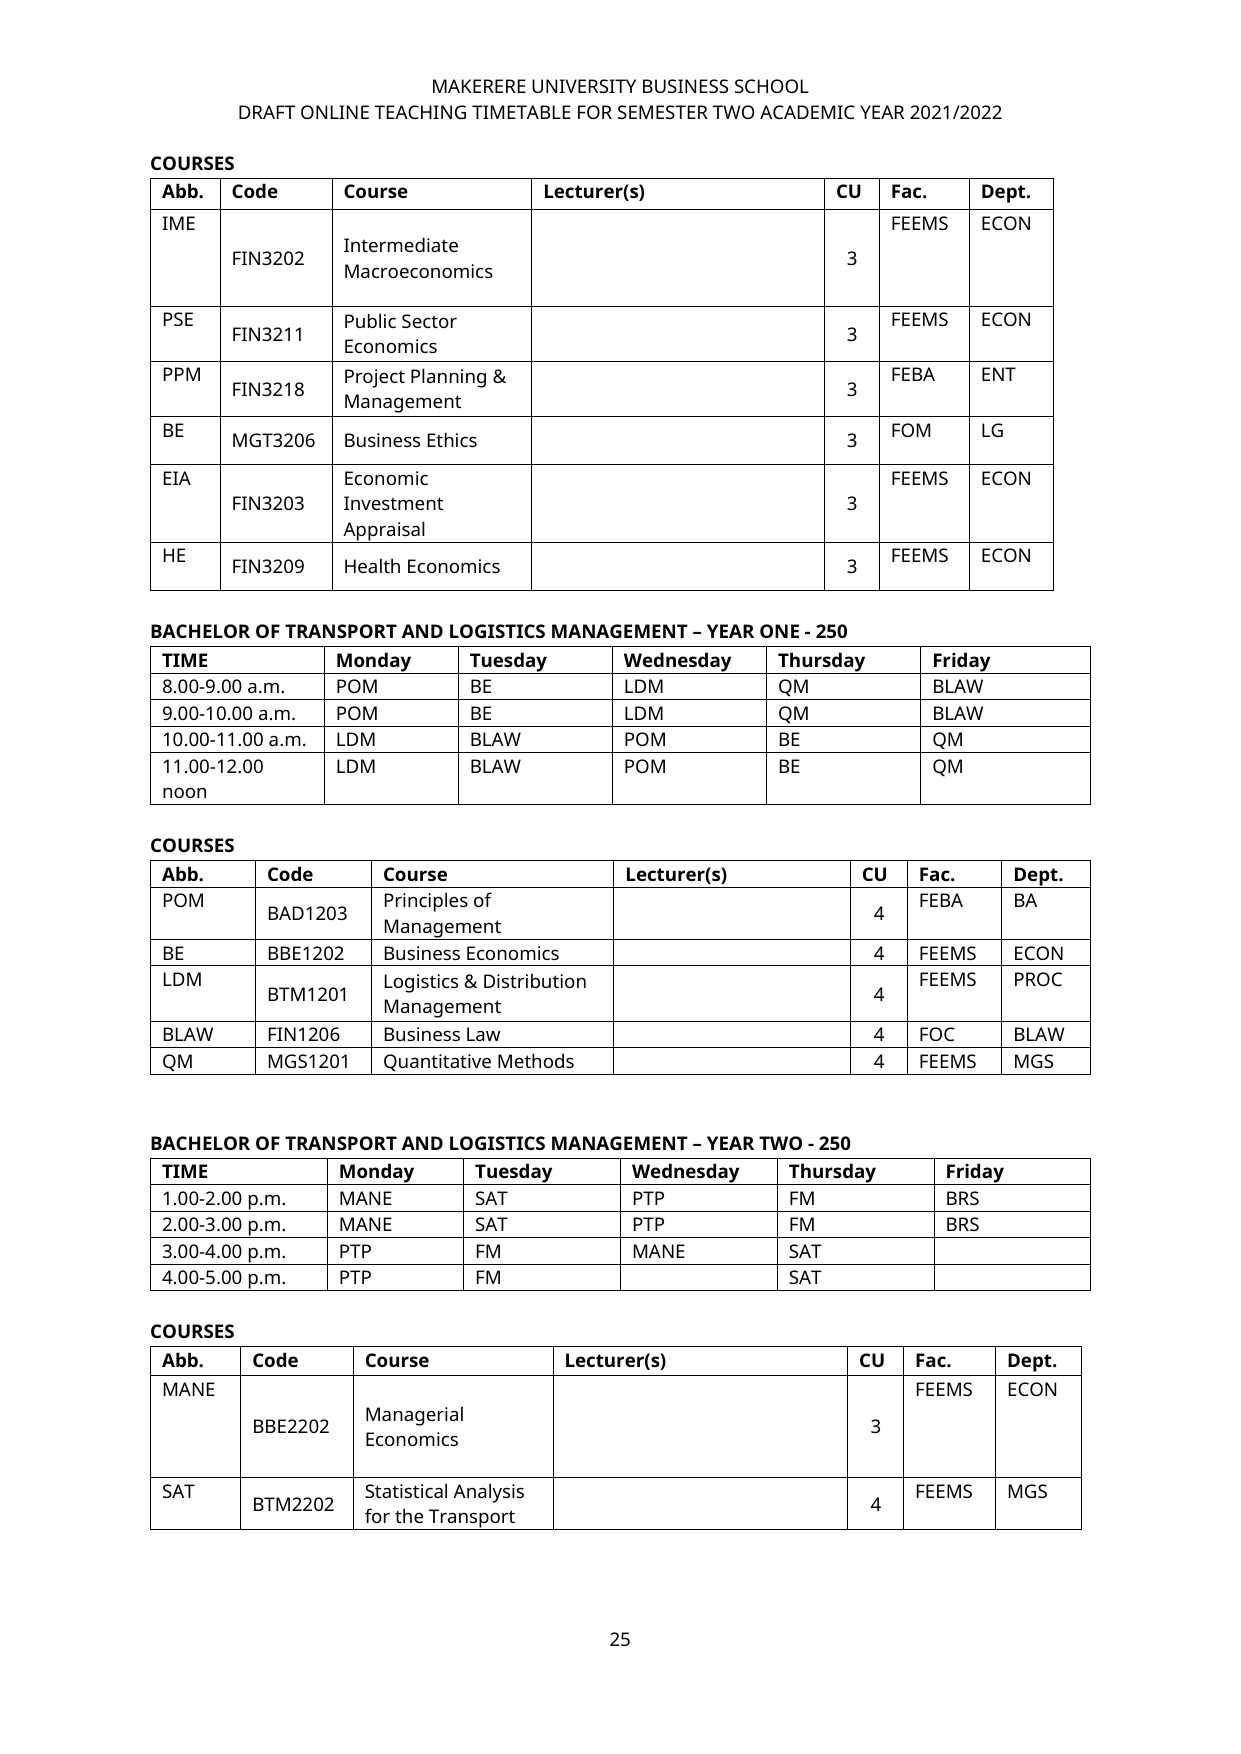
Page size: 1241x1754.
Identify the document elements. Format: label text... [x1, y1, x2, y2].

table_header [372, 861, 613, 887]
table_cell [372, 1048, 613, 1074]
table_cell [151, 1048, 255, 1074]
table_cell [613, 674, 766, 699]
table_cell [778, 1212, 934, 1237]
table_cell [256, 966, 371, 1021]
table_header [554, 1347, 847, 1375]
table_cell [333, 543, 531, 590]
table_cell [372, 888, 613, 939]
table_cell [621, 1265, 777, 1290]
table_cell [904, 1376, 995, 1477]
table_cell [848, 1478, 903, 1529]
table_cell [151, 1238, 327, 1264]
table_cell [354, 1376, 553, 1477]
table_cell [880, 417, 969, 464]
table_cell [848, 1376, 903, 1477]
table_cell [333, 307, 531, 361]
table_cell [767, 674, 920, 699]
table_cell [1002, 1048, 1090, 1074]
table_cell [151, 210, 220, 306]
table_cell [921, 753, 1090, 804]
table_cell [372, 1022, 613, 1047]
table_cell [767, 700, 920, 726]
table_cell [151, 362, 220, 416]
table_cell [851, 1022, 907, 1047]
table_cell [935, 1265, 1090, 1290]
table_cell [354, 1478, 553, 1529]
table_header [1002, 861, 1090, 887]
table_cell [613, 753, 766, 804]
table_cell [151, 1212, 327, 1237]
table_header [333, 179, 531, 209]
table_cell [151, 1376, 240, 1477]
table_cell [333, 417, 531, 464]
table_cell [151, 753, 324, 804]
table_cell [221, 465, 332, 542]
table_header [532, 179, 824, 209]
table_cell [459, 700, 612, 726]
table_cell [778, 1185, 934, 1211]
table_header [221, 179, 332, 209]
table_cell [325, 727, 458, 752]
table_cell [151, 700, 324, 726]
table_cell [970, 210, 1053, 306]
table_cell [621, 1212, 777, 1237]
text COURSES [150, 833, 1090, 858]
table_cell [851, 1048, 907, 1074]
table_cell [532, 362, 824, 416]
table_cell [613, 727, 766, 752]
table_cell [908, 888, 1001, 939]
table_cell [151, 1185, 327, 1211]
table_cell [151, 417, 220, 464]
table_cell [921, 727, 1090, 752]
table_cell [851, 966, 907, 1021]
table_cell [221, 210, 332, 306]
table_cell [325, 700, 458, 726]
text BACHELOR OF TRANSPORT AND LOGISTICS MANAGEMENT – YEAR TWO - 250 [150, 1130, 1090, 1155]
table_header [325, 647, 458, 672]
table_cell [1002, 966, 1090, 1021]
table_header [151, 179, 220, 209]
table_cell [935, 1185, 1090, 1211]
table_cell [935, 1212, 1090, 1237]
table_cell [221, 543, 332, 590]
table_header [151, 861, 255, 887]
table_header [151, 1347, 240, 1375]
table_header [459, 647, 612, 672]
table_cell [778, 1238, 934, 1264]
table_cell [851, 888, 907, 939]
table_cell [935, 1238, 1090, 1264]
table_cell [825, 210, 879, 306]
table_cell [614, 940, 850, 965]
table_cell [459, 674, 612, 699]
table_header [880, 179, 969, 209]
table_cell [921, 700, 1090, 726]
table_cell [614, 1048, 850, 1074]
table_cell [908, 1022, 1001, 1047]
text BACHELOR OF TRANSPORT AND LOGISTICS MANAGEMENT – YEAR ONE - 250 [150, 618, 1090, 644]
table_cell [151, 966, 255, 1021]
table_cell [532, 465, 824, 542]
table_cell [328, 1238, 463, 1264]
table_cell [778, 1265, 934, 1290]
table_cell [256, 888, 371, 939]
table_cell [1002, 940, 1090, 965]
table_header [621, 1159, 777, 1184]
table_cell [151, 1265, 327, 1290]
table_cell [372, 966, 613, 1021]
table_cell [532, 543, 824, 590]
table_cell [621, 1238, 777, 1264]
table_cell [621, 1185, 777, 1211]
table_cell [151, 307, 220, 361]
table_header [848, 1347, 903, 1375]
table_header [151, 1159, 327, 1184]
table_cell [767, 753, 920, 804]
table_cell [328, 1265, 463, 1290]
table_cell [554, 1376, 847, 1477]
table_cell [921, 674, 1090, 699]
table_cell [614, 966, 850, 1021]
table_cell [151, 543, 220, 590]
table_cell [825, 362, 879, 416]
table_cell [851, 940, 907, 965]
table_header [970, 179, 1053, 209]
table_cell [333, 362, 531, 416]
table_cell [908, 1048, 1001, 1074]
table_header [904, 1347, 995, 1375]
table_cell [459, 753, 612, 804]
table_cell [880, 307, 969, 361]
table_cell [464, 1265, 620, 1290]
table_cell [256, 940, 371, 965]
text COURSES [150, 1319, 1090, 1344]
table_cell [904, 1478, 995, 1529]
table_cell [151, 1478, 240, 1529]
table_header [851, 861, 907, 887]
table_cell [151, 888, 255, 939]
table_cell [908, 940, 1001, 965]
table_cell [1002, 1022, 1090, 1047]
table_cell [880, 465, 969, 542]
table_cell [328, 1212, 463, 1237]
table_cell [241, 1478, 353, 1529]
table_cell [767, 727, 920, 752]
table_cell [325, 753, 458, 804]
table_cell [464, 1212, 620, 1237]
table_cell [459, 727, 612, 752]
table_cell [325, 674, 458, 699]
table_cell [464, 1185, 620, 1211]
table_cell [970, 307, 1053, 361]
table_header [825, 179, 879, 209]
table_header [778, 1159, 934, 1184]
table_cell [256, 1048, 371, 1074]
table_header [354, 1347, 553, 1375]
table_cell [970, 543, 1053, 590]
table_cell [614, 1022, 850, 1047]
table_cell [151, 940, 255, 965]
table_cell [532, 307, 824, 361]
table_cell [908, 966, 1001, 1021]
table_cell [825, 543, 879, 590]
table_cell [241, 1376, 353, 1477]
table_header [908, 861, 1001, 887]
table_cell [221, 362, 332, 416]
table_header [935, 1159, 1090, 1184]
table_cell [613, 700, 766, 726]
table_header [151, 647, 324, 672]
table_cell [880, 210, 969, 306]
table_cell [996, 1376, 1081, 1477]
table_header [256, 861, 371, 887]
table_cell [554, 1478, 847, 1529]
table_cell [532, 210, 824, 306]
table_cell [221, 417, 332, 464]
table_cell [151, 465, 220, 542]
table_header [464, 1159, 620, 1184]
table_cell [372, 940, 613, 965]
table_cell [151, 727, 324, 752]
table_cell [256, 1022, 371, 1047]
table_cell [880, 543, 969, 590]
text COURSES [150, 150, 1090, 176]
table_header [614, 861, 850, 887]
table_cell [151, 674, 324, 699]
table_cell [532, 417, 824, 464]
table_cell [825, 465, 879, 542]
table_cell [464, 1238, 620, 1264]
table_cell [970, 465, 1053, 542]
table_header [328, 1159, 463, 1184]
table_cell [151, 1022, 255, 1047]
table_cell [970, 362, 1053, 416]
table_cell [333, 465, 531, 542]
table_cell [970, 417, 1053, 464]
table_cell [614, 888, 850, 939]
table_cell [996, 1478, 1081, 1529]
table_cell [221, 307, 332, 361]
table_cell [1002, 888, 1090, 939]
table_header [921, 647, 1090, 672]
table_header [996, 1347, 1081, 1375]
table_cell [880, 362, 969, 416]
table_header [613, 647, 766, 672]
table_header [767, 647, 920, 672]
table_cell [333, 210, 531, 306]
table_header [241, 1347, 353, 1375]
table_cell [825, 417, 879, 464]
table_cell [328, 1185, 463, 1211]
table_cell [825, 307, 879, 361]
